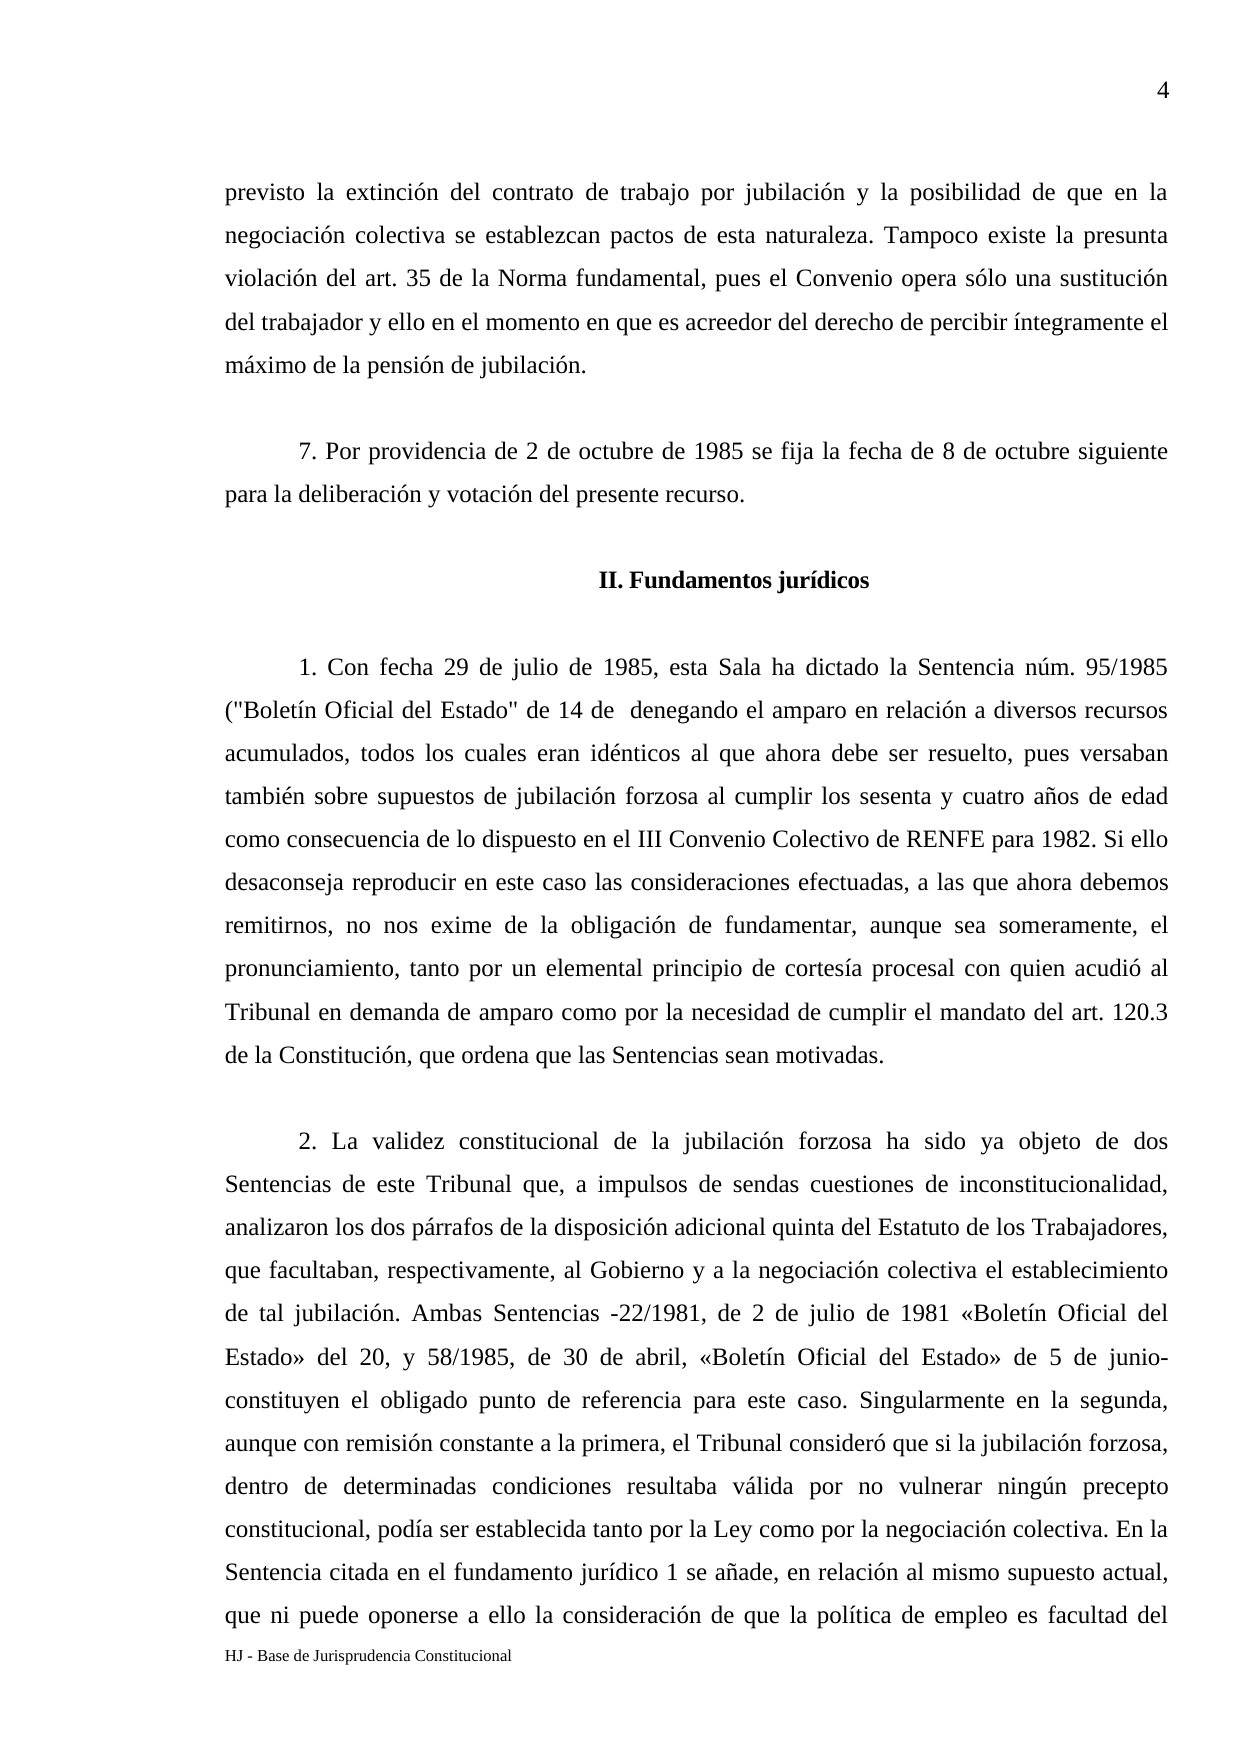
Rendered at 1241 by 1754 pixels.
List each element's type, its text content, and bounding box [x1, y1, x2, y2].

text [224, 177, 1169, 378]
text 1. Con fecha 29 de julio de 1985, esta Sala ha dictado la Sentencia núm. 95/1985 ("Boletín Oficial del Estado" de 14 de denegando el amparo en relación a diversos recursos acumulados, todos los cuales eran idénticos al que ahora debe ser resuelto, pues versaban también sobre supuestos de jubilación forzosa al cumplir los sesenta y cuatro años de edad como consecuencia de lo dispuesto en el III Convenio Colectivo de RENFE para 1982. Si ello desaconseja reproducir en este caso las consideraciones efectuadas, a las que ahora debemos remitirnos, no nos exime de la obligación de fundamentar, aunque sea someramente, el pronunciamiento, tanto por un elemental principio de cortesía procesal con quien acudió al Tribunal en demanda de amparo como por la necesidad de cumplir el mandato del art. 120.3 de la Constitución, que ordena que las Sentencias sean motivadas. [224, 652, 1169, 1068]
text 7. Por providencia de 2 de octubre de 1985 se fija la fecha de 8 de octubre siguiente para la deliberación y votación del presente recurso. [224, 436, 1169, 508]
subtitle II. Fundamentos jurídicos [224, 565, 1169, 594]
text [224, 1126, 1169, 1629]
